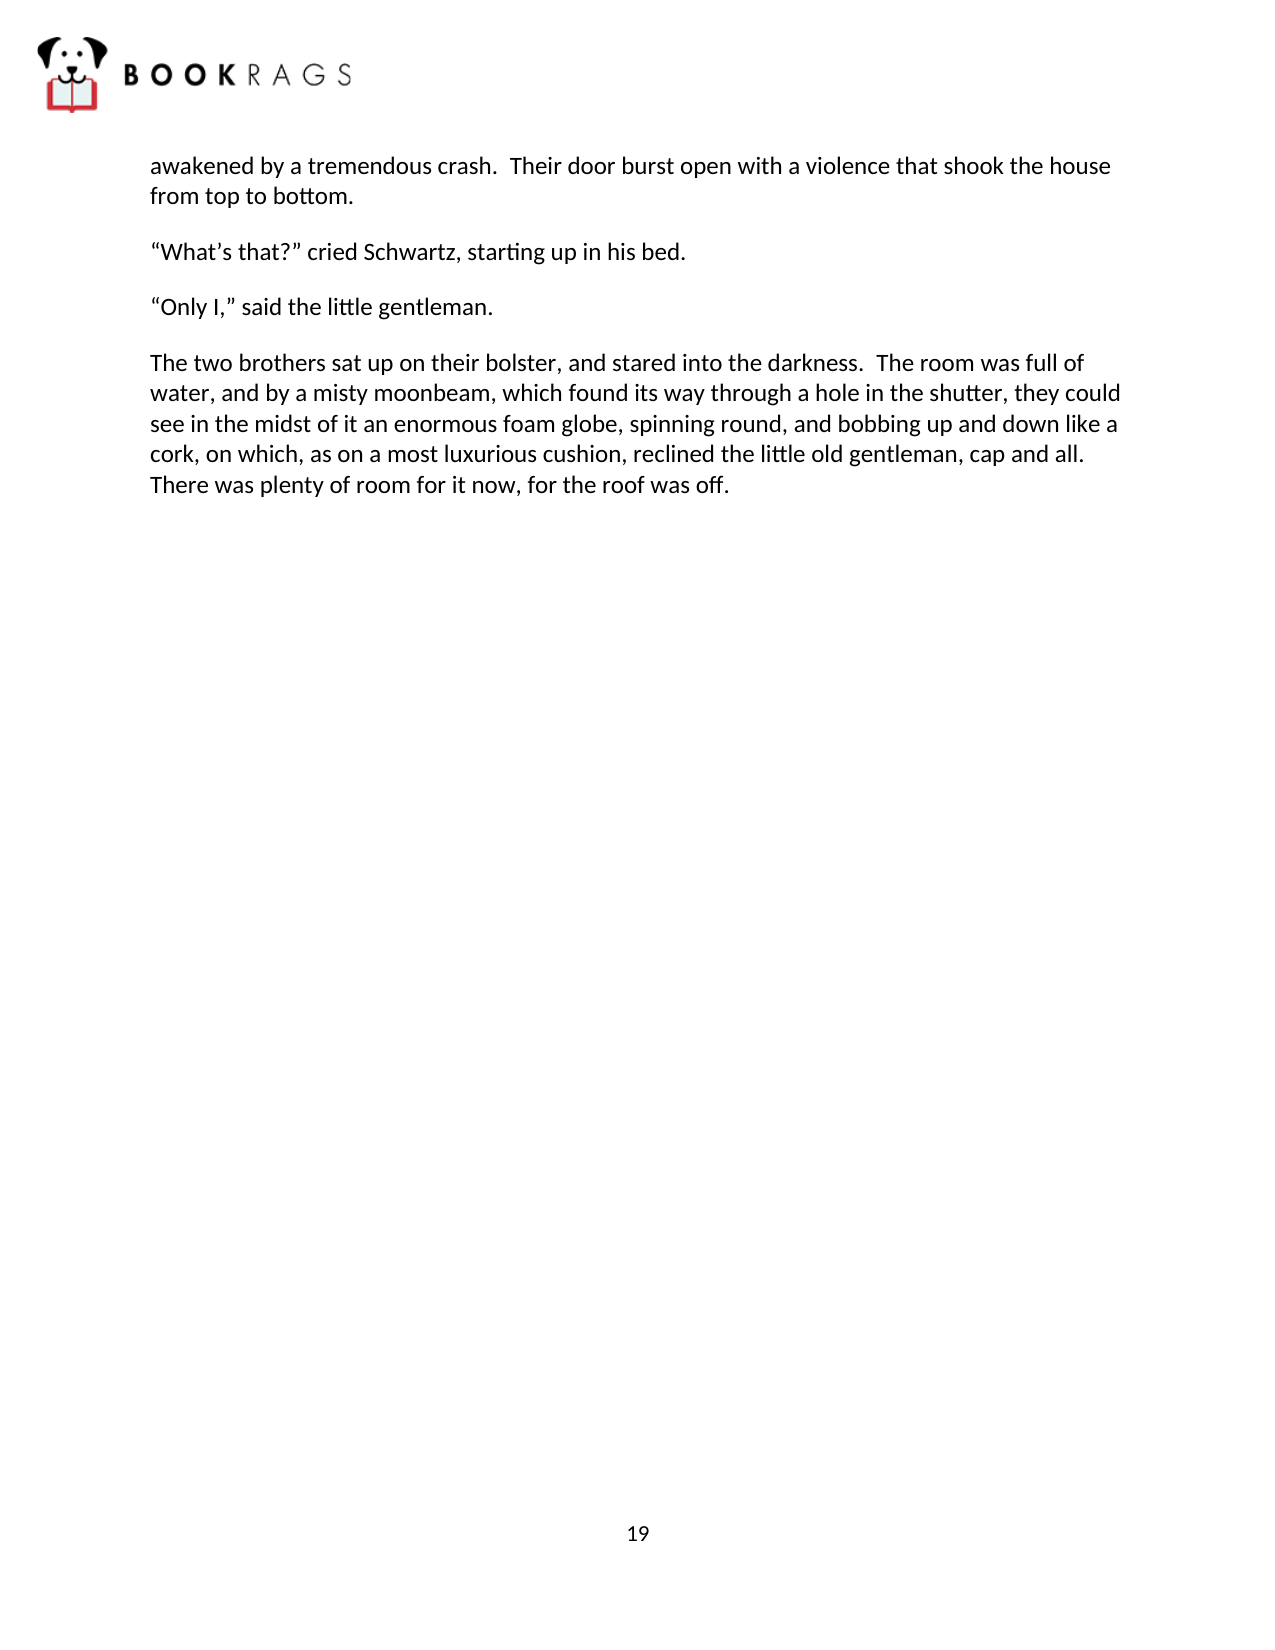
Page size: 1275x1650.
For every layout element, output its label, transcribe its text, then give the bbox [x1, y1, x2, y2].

picture [37, 37, 351, 113]
text The two brothers sat up on their bolster, and stared into the darkness. The room was full of water, and by a misty moonbeam, which found its way through a hole in the shutter, they could see in the midst of it an enormous foam globe, spinning round, and bobbing up and down like a cork, on which, as on a most luxurious cushion, reclined the little old gentleman, cap and all. There was plenty of room for it now, for the roof was off. [150, 347, 1125, 500]
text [150, 150, 1125, 211]
text “What’s that?” cried Schwartz, starting up in his bed. [150, 236, 1125, 267]
text “Only I,” said the little gentleman. [150, 292, 1125, 322]
